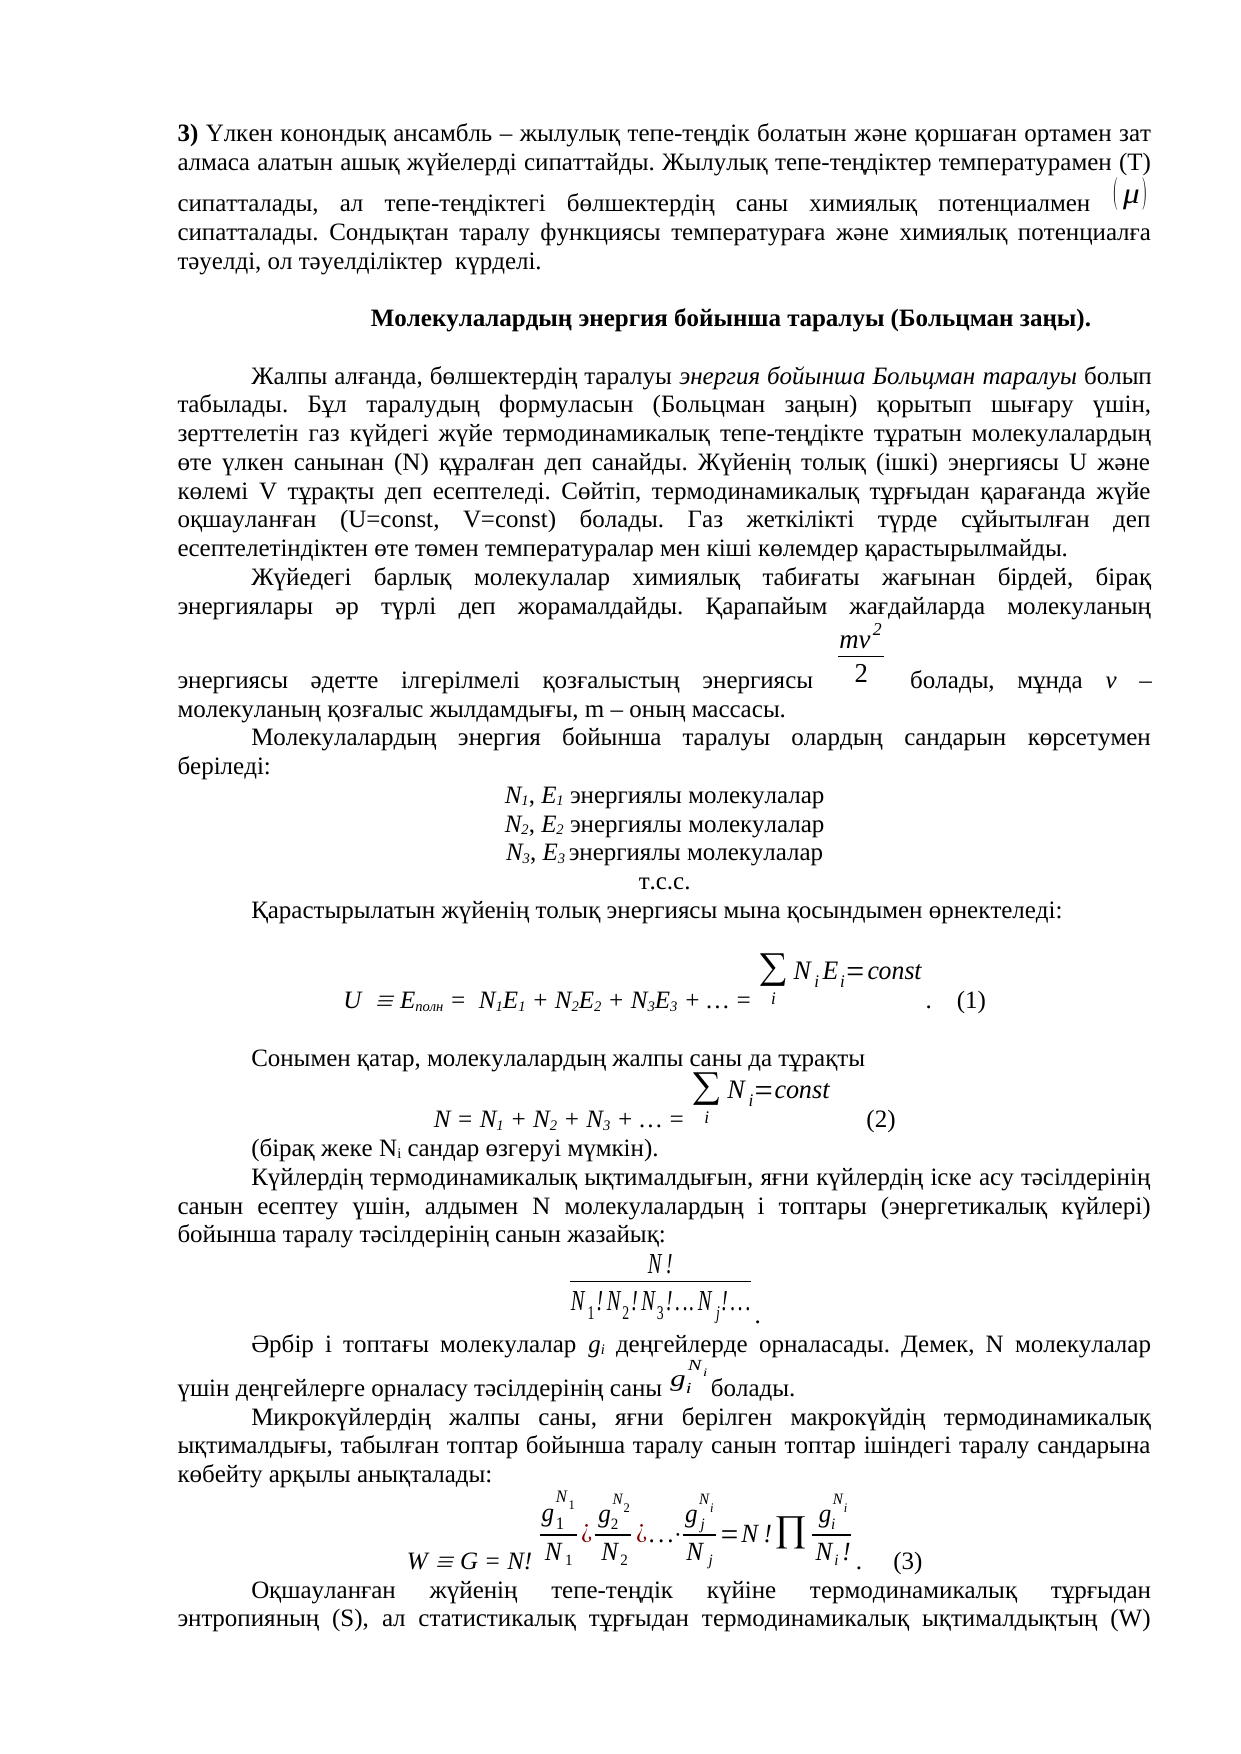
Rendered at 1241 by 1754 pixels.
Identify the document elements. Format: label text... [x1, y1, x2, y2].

text 3) Үлкен конондық ансамбль – жылулық тепе-теңдік болатын және қоршаған ортамен зат алмаса алатын ашық жүйелерді сипаттайды. Жылулық тепе-теңдіктер температурамен (Т) сипатталады, ал тепе-теңдіктегі бөлшектердің саны химиялық потенциалмен сипатталады. Сондықтан таралу функциясы температураға және химиялық потенциалға тәуелді, ол тәуелділіктер күрделі. [177, 118, 1152, 274]
text (бірақ жеке Ni сандар өзгеруі мүмкін). [177, 1133, 1152, 1162]
text Жүйедегі барлық молекулалар химиялық табиғаты жағынан бірдей, бірақ энергиялары әр түрлі деп жорамалдайды. Қарапайым жағдайларда молекуланың энергиясы әдетте ілгерілмелі қозғалыстың энергиясы болады, мұнда v – молекуланың қозғалыс жылдамдығы, m – оның массасы. [177, 562, 1152, 722]
list Молекулалардың энергия бойынша таралуы (Больцман заңы). [177, 303, 1152, 332]
text N3, Е3 энергиялы молекулалар [177, 837, 1152, 866]
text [177, 1575, 1152, 1632]
text Жалпы алғанда, бөлшектердің таралуы энергия бойынша Больцман таралуы болып табылады. Бұл таралудың формуласын (Больцман заңын) қорытып шығару үшін, зерттелетін газ күйдегі жүйе термодинамикалық тепе-теңдікте тұратын молекулалардың өте үлкен санынан (N) құралған деп санайды. Жүйенің толық (ішкі) энергиясы U және көлемі V тұрақты деп есептеледі. Сөйтіп, термодинамикалық тұрғыдан қарағанда жүйе оқшауланған (U=const, V=const) болады. Газ жеткілікті түрде сұйытылған деп есептелетіндіктен өте төмен температуралар мен кіші көлемдер қарастырылмайды. [177, 361, 1152, 562]
text N = N1 + N2 + N3 + … = (2) [177, 1072, 1152, 1133]
text Күйлердің термодинамикалық ықтималдығын, яғни күйлердің іске асу тәсілдерінің санын есептеу үшін, алдымен N молекулалардың i топтары (энергетикалық күйлері) бойынша таралу тәсілдерінің санын жазайық: [177, 1162, 1152, 1248]
text N2, Е2 энергиялы молекулалар [177, 809, 1152, 837]
text Микрокүйлердің жалпы саны, яғни берілген макрокүйдің термодинамикалық ықтималдығы, табылған топтар бойынша таралу санын топтар ішіндегі таралу сандарына көбейту арқылы анықталады: [177, 1402, 1152, 1488]
text т.с.с. [177, 866, 1152, 895]
text Әрбір i топтағы молекулалар gi деңгейлерде орналасады. Демек, N молекулалар үшін деңгейлерге орналасу тәсілдерінің саны болады. [177, 1329, 1152, 1402]
text W G = N! . (3) [177, 1488, 1152, 1575]
text U Eполн = N1E1 + N2Е2 + N3Е3 + … = . (1) [177, 952, 1152, 1014]
text Молекулалардың энергия бойынша таралуы олардың сандарын көрсетумен беріледі: [177, 722, 1152, 780]
text . [177, 1248, 1152, 1329]
text N1, Е1 энергиялы молекулалар [177, 780, 1152, 809]
text Қарастырылатын жүйенің толық энергиясы мына қосындымен өрнектеледі: [177, 895, 1152, 924]
text Сонымен қатар, молекулалардың жалпы саны да тұрақты [177, 1043, 1152, 1072]
